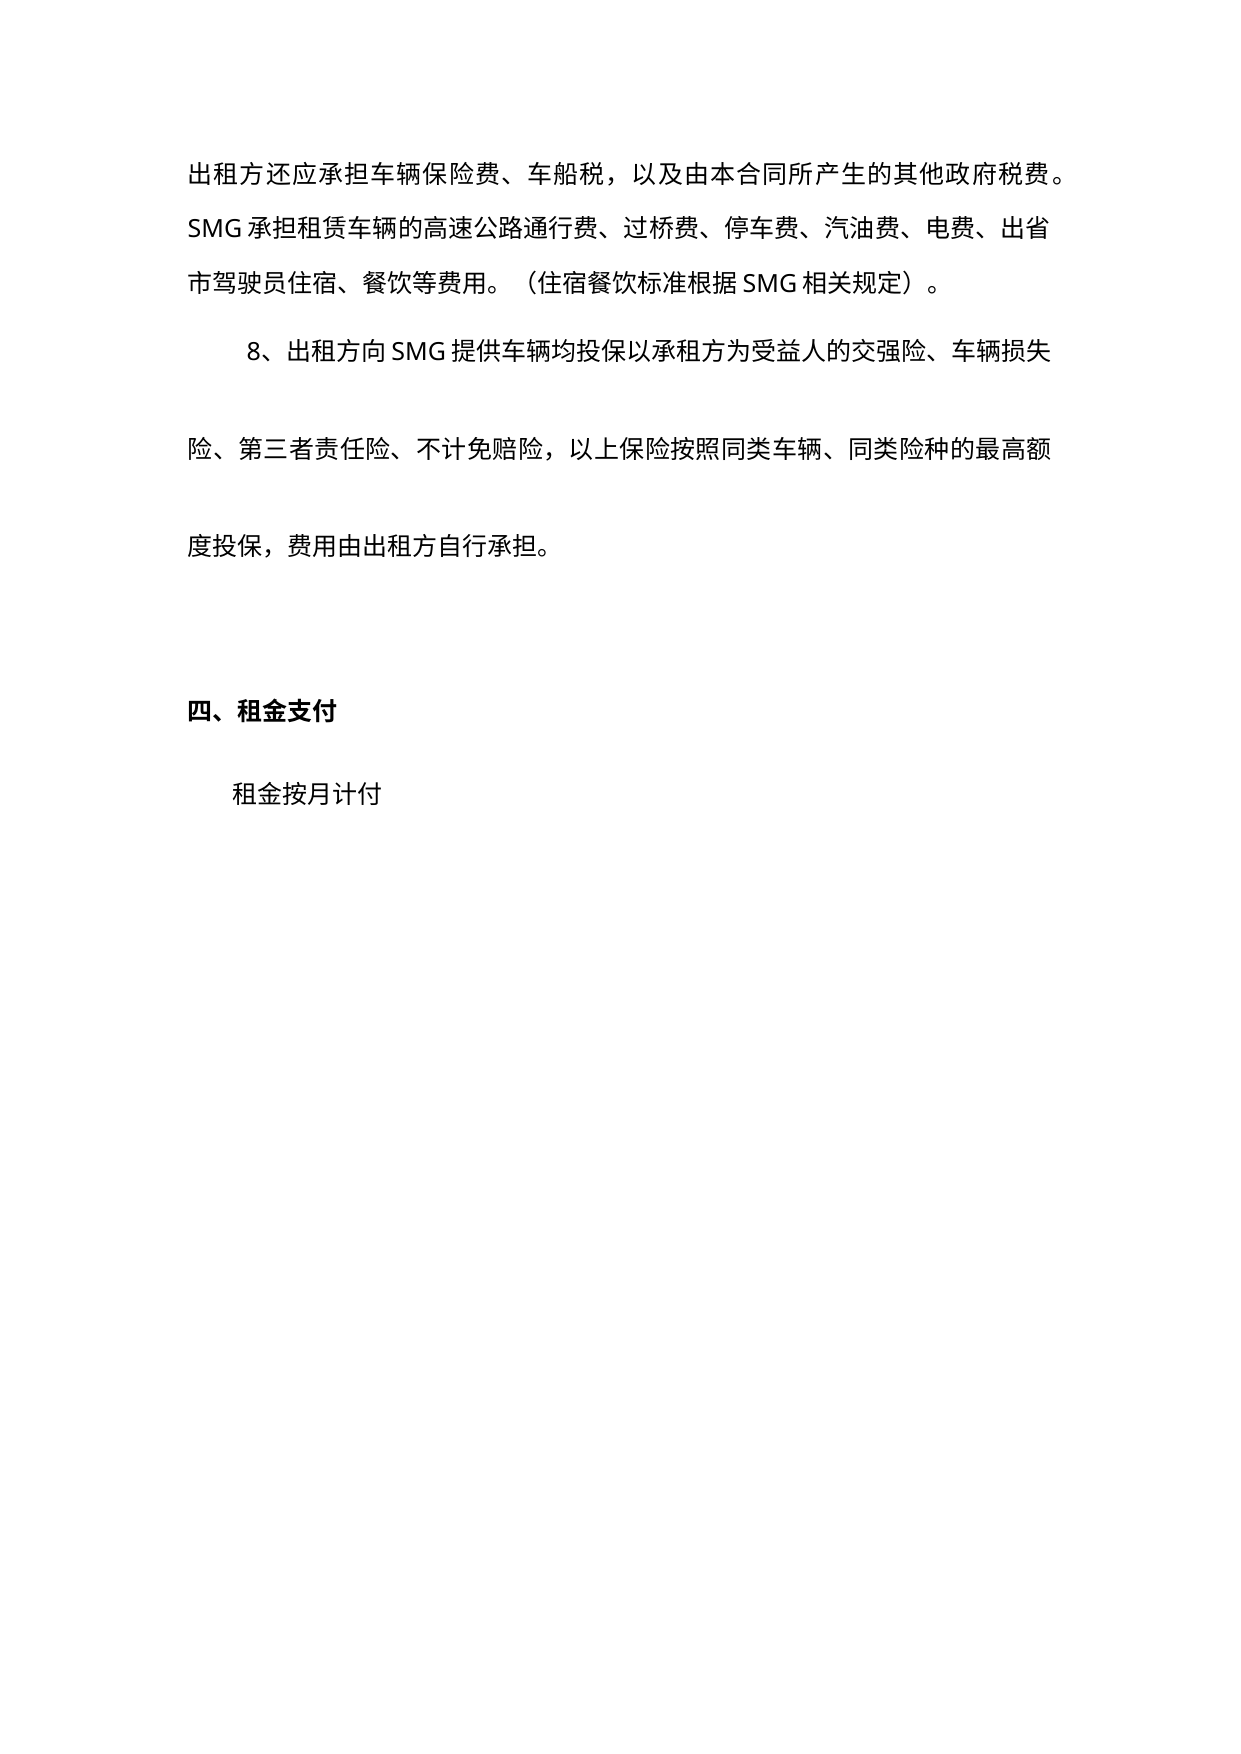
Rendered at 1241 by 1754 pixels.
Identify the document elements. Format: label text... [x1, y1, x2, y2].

text 四、租金支付 [187, 677, 1053, 742]
text 租金按月计付 [187, 761, 1053, 826]
text 8、出租方向SMG提供车辆均投保以承租方为受益人的交强险、车辆损失险、第三者责任险、不计免赔险，以上保险按照同类车辆、同类险种的最高额度投保，费用由出租方自行承担。 [187, 317, 1053, 577]
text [187, 154, 1053, 299]
